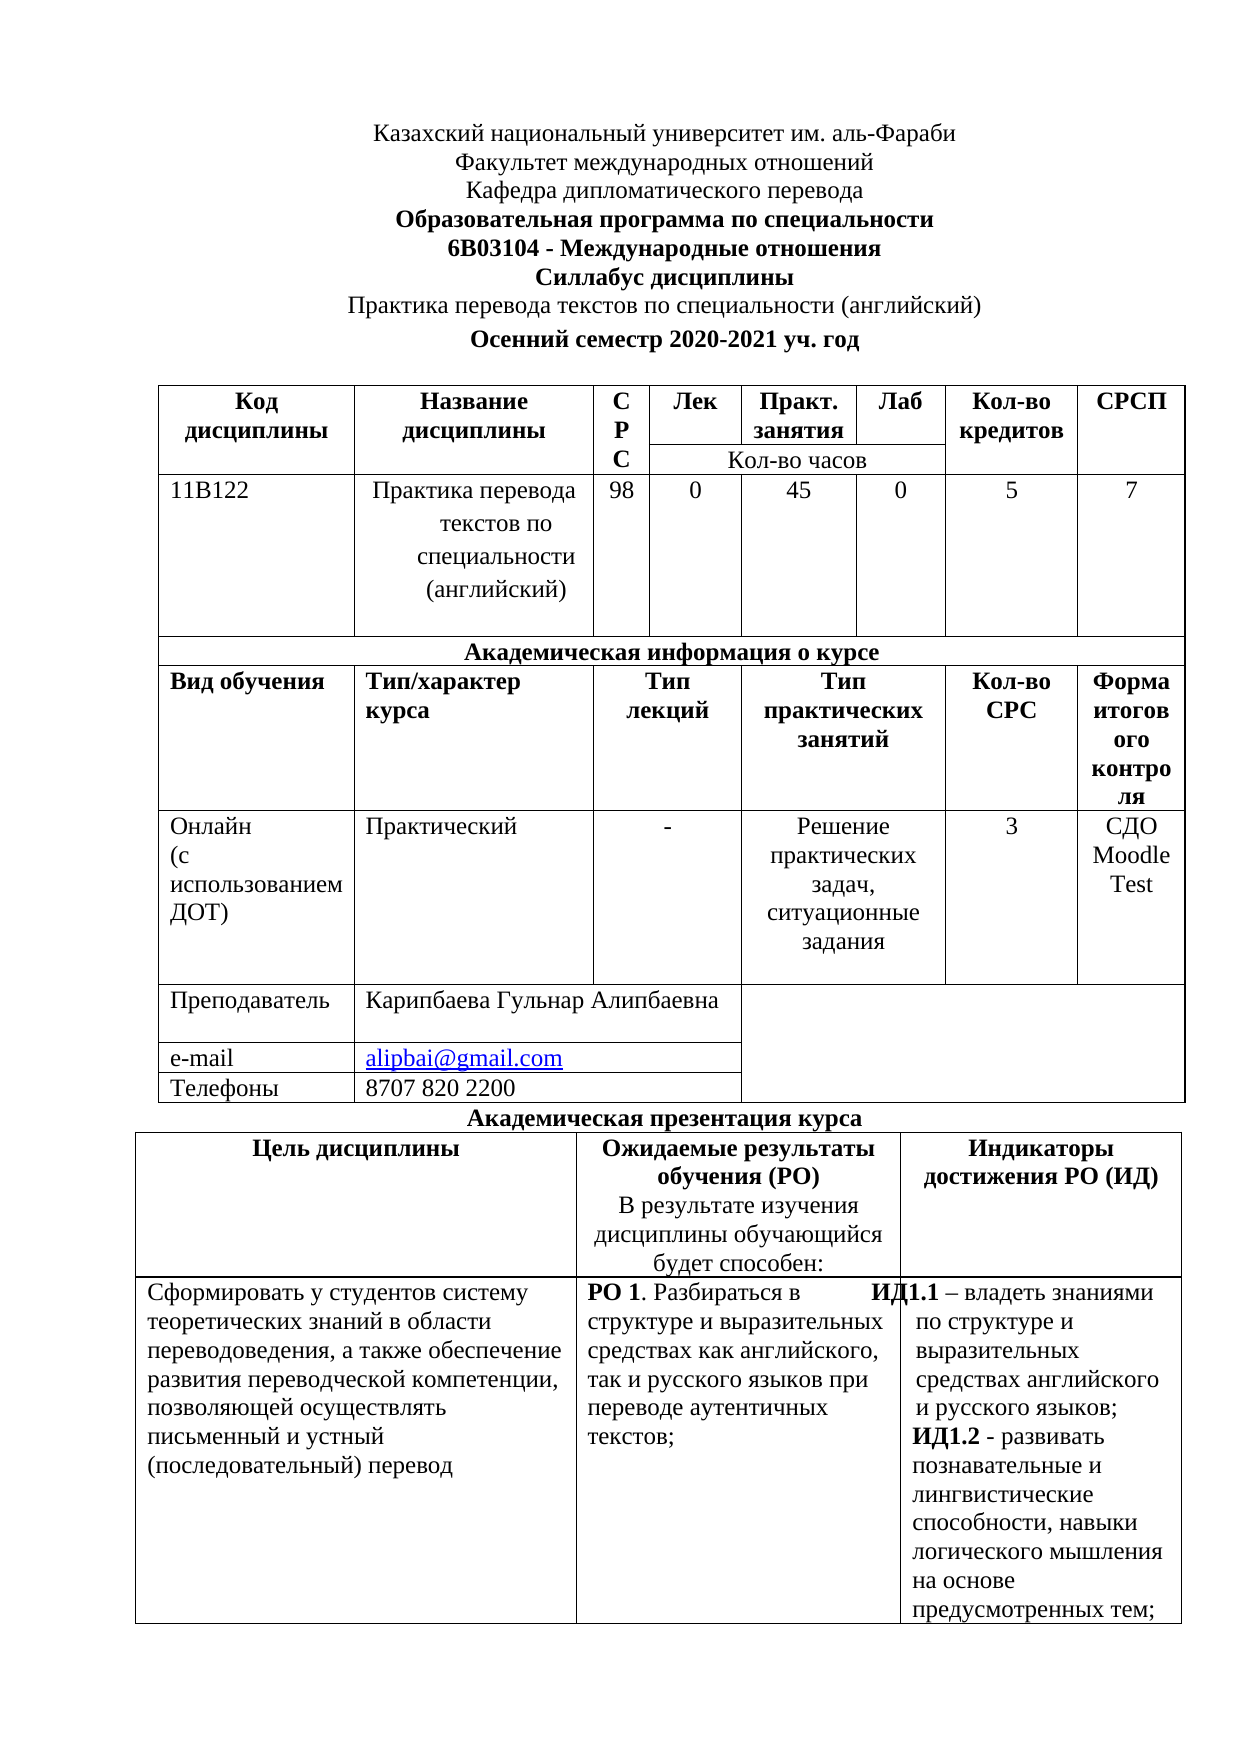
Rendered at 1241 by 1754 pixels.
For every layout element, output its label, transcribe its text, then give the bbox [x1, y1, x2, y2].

text 6B03104 - Международные отношения [177, 233, 1152, 262]
table_cell e-mail [159, 1043, 354, 1072]
table_header Цель дисциплины [136, 1133, 576, 1276]
text Факультет международных отношений [177, 147, 1152, 176]
table_header Код дисциплины [159, 386, 354, 474]
table_cell Вид обучения [159, 666, 354, 810]
table_header Практ. занятия [742, 386, 856, 444]
table_header Индикаторы достижения РО (ИД) [901, 1133, 1181, 1276]
table_cell Тип/характер курса [355, 666, 593, 810]
table_cell - [594, 811, 741, 984]
table_header Название дисциплины [355, 386, 593, 474]
table_header СРС [594, 386, 649, 474]
table_cell 8707 820 2200 [355, 1073, 741, 1102]
table_cell Решение практических задач, ситуационные задания [742, 811, 945, 984]
text Казахский национальный университет им. аль-Фараби [177, 118, 1152, 147]
table_cell ИД1.1 – владеть знаниями по структуре и выразительных средствах английского и русского языков; ИД1.2 - развивать познавательные и лингвистические способности, навыки логического мышления на основе предусмотренных тем; [901, 1278, 1181, 1622]
text Кафедра дипломатического перевода [177, 176, 1152, 204]
table_cell [742, 985, 1184, 1102]
table_cell Тип практических занятий [742, 666, 945, 810]
table_cell Cформировать у студентов систему теоретических знаний в области переводоведения, а также обеспечение развития переводческой компетенции, позволяющей осуществлять письменный и устный (последовательный) перевод [136, 1278, 576, 1622]
table_cell Кол-во часов [650, 445, 945, 474]
table_cell 7 [1078, 475, 1184, 636]
text Силлабус дисциплины [177, 262, 1152, 291]
table_cell Тип лекций [594, 666, 741, 810]
text Осенний семестр 2020-2021 уч. год [177, 324, 1152, 352]
table_cell Телефоны [159, 1073, 354, 1102]
table_cell 45 [742, 475, 856, 636]
table_cell СДО Moodle Test [1078, 811, 1184, 984]
table_cell alipbai@gmail.com [355, 1043, 741, 1072]
table_cell 3 [946, 811, 1077, 984]
table_cell Карипбаева Гульнар Алипбаевна [355, 985, 741, 1042]
table_cell РО 1. Разбираться в структуре и выразительных средствах как английского, так и русского языков при переводе аутентичных текстов; [577, 1278, 900, 1622]
table_cell Академическая информация о курсе [159, 637, 1184, 665]
text Практика перевода текстов по специальности (английский) [177, 291, 1152, 319]
table_cell 11В122 [159, 475, 354, 636]
table_cell Форма итогового контроля [1078, 666, 1184, 810]
table_cell Преподаватель [159, 985, 354, 1042]
table_header Лек [650, 386, 741, 444]
table_cell Кол-во СРС [946, 666, 1077, 810]
table_cell 0 [857, 475, 945, 636]
text Образовательная программа по специальности [177, 204, 1152, 233]
table_cell Онлайн (с использованиемДОТ) [159, 811, 354, 984]
table_cell 98 [594, 475, 649, 636]
table_cell Практический [355, 811, 593, 984]
text Академическая презентация курса [177, 1103, 1152, 1132]
table_header СРСП [1078, 386, 1184, 474]
table_header Ожидаемые результаты обучения (РО) В результате изучения дисциплины обучающийся будет способен: [577, 1133, 900, 1276]
table_header Кол-во кредитов [946, 386, 1077, 474]
table_header Лаб [857, 386, 945, 444]
table_cell 5 [946, 475, 1077, 636]
table_cell 0 [650, 475, 741, 636]
table_cell Практика перевода текстов по специальности (английский) [355, 475, 593, 636]
